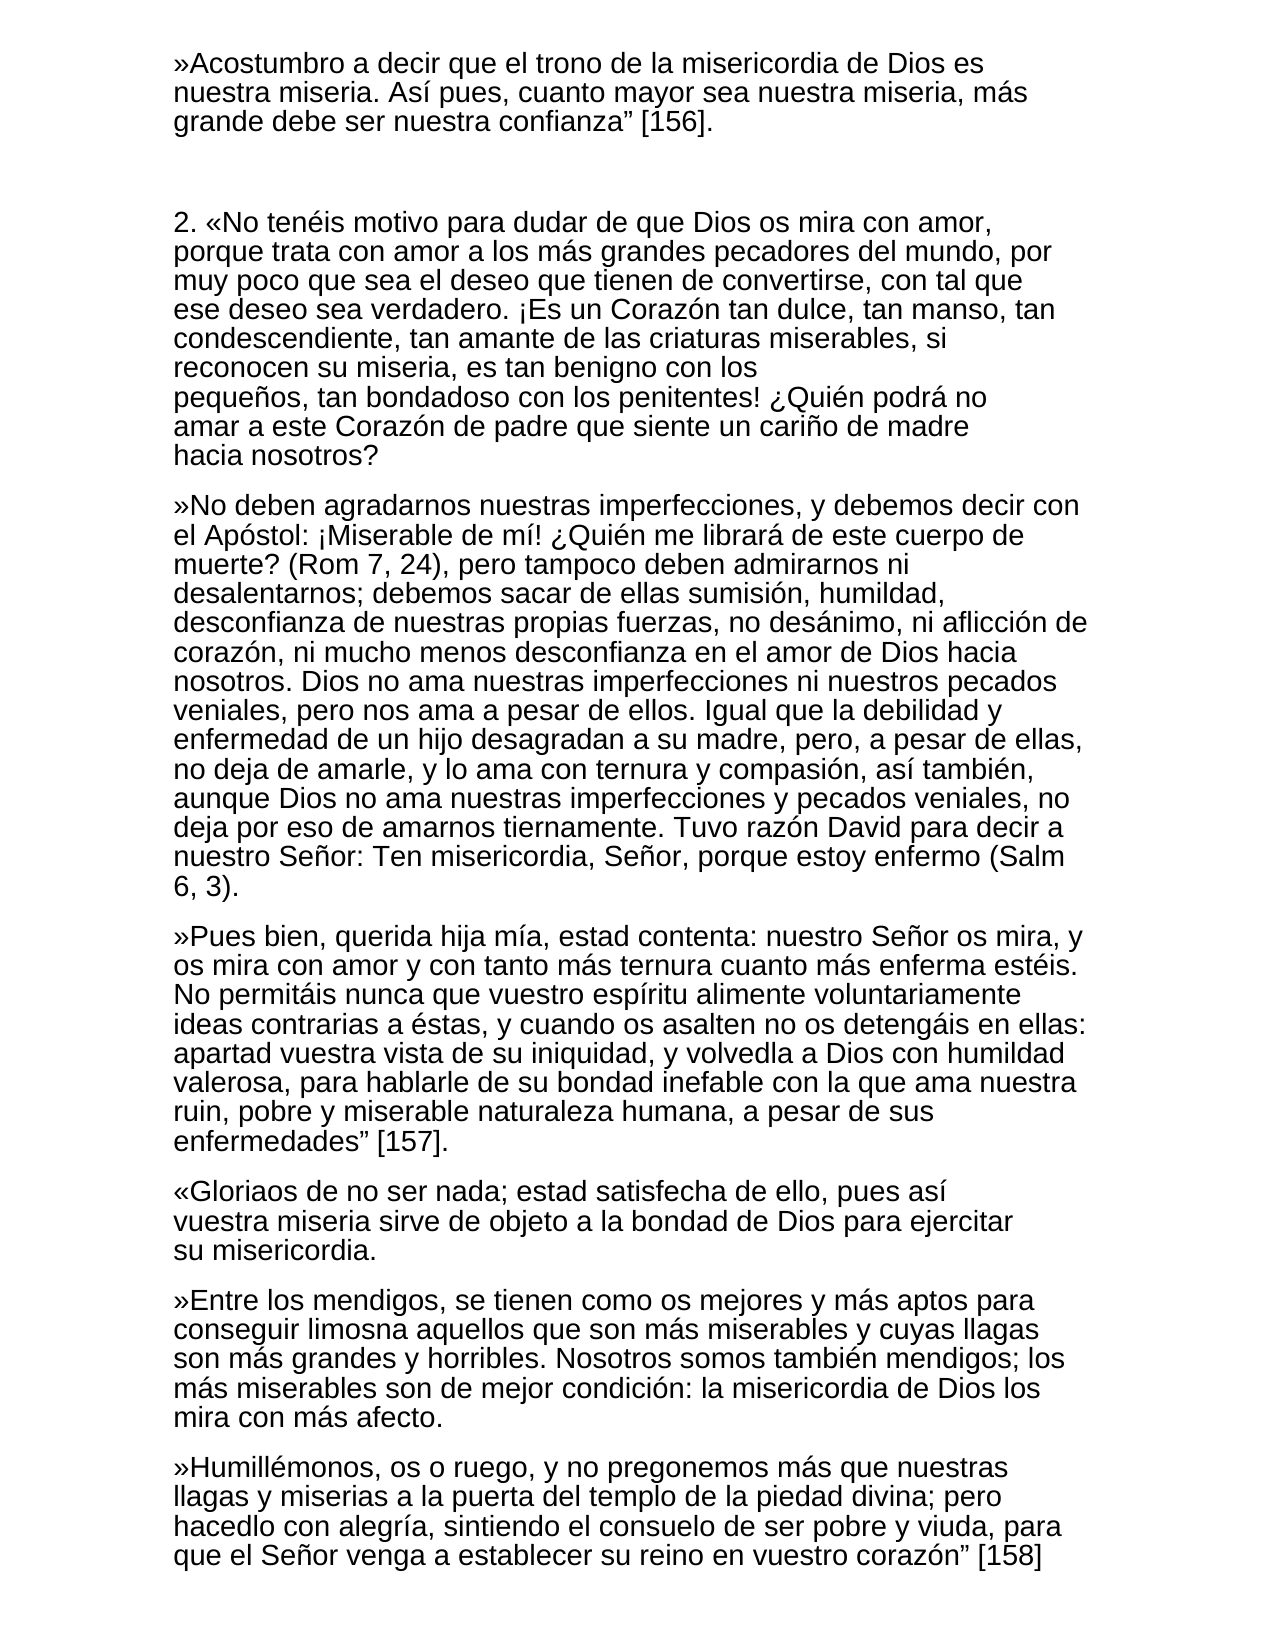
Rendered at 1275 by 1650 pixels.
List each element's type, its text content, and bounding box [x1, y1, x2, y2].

text «Gloriaos de no ser nada; estad satisfecha de ello, pues así vuestra miseria sirve de objeto a la bondad de Dios para ejercitar su misericordia. [173, 1178, 1042, 1266]
text »Acostumbro a decir que el trono de la misericordia de Dios es nuestra miseria. Así pues, cuanto mayor sea nuestra miseria, más grande debe ser nuestra confianza” [156]. [173, 50, 1042, 138]
text »Humillémonos, os o ruego, y no pregonemos más que nuestras llagas y miserias a la puerta del templo de la piedad divina; pero hacedlo con alegría, sintiendo el consuelo de ser pobre y viuda, para que el Señor venga a establecer su reino en vuestro corazón” [158] [173, 1454, 1072, 1571]
text pequeños, tan bondadoso con los penitentes! ¿Quién podrá no amar a este Corazón de padre que siente un cariño de madre hacia nosotros? [173, 384, 1042, 471]
text »No deben agradarnos nuestras imperfecciones, y debemos decir con el Apóstol: ¡Miserable de mí! ¿Quién me librará de este cuerpo de muerte? (Rom 7, 24), pero tampoco deben admirarnos ni desalentarnos; debemos sacar de ellas sumisión, humildad, desconfianza de nuestras propias fuerzas, no desánimo, ni aflicción de corazón, ni mucho menos desconfianza en el amor de Dios hacia nosotros. Dios no ama nuestras imperfecciones ni nuestros pecados veniales, pero nos ama a pesar de ellos. Igual que la debilidad y enfermedad de un hijo desagradan a su madre, pero, a pesar de ellas, no deja de amarle, y lo ama con ternura y compasión, así también, aunque Dios no ama nuestras imperfecciones y pecados veniales, no deja por eso de amarnos tiernamente. Tuvo razón David para decir a nuestro Señor: Ten misericordia, Señor, porque estoy enfermo (Salm 6, 3). [173, 492, 1095, 902]
text »Pues bien, querida hija mía, estad contenta: nuestro Señor os mira, y os mira con amor y con tanto más ternura cuanto más enferma estéis. No permitáis nunca que vuestro espíritu alimente voluntariamente ideas contrarias a éstas, y cuando os asalten no os detengáis en ellas: apartad vuestra vista de su iniquidad, y volvedla a Dios con humildad valerosa, para hablarle de su bondad inefable con la que ama nuestra ruin, pobre y miserable naturaleza humana, a pesar de sus enfermedades” [157]. [173, 923, 1095, 1157]
text »Entre los mendigos, se tienen como os mejores y más aptos para conseguir limosna aquellos que son más miserables y cuyas llagas son más grandes y horribles. Nosotros somos también mendigos; los más miserables son de mejor condición: la misericordia de Dios los mira con más afecto. [173, 1287, 1095, 1433]
text 2. «No tenéis motivo para dudar de que Dios os mira con amor, porque trata con amor a los más grandes pecadores del mundo, por muy poco que sea el deseo que tienen de convertirse, con tal que ese deseo sea verdadero. ¡Es un Corazón tan dulce, tan manso, tan condescendiente, tan amante de las criaturas miserables, si reconocen su miseria, es tan benigno con los [173, 209, 1072, 384]
